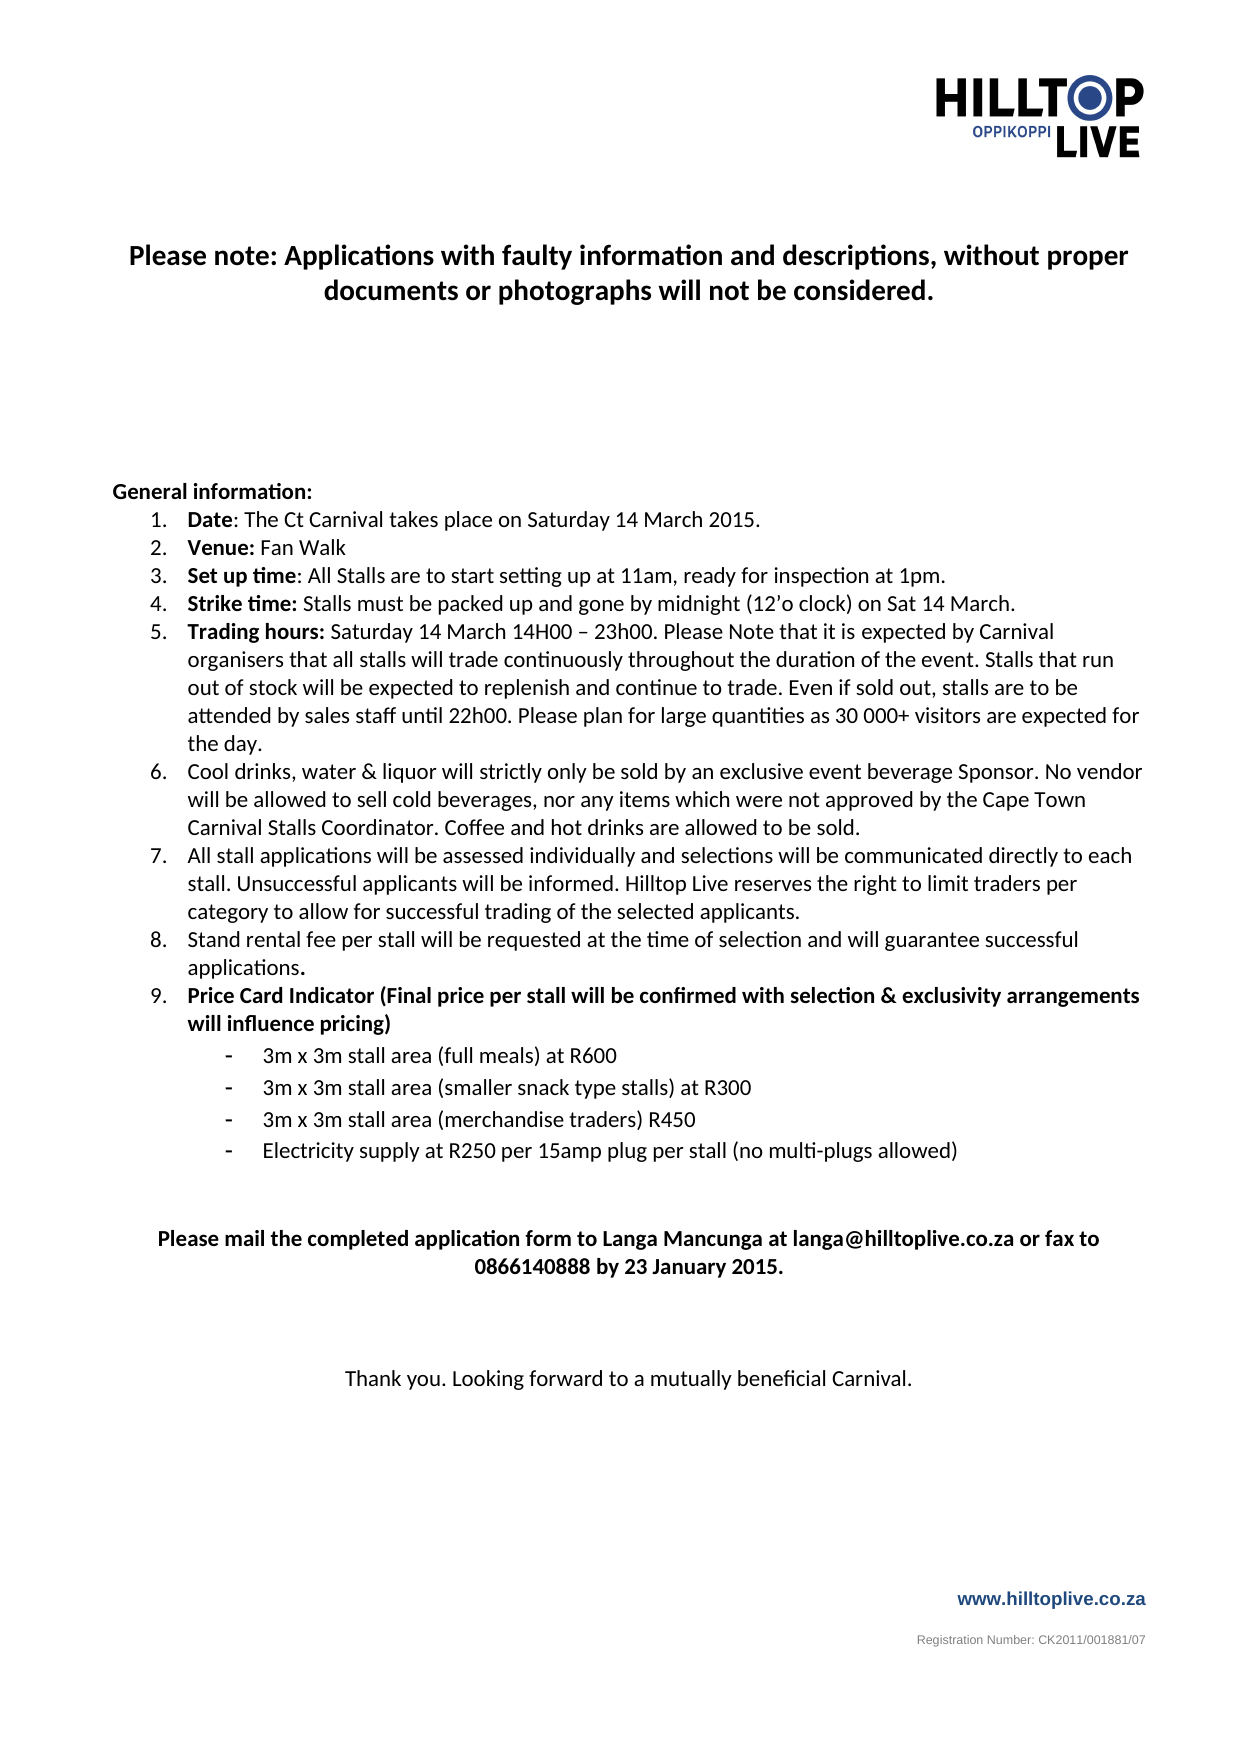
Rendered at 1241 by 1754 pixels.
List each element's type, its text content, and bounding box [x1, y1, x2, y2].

list Venue: Fan Walk [150, 533, 1146, 561]
list Cool drinks, water & liquor will strictly only be sold by an exclusive event beverage Sponsor. No vendor will be allowed to sell cold beverages, nor any items which were not approved by the Cape Town Carnival Stalls Coordinator. Coffee and hot drinks are allowed to be sold. [150, 757, 1146, 841]
text General information: [112, 477, 1146, 505]
list All stall applications will be assessed individually and selections will be communicated directly to each stall. Unsuccessful applicants will be informed. Hilltop Live reserves the right to limit traders per category to allow for successful trading of the selected applicants. [150, 841, 1146, 925]
list 3m x 3m stall area (smaller snack type stalls) at R300 [225, 1073, 1146, 1101]
text Please mail the completed application form to Langa Mancunga at langa@hilltoplive.co.za or fax to 0866140888 by 23 January 2015. [112, 1224, 1146, 1280]
list Strike time: Stalls must be packed up and gone by midnight (12’o clock) on Sat 14 March. [150, 589, 1146, 617]
list Date: The Ct Carnival takes place on Saturday 14 March 2015. [150, 505, 1146, 533]
text Thank you. Looking forward to a mutually beneficial Carnival. [112, 1364, 1146, 1392]
picture [935, 75, 1146, 158]
list Stand rental fee per stall will be requested at the time of selection and will guarantee successful applications. [150, 925, 1146, 981]
list 3m x 3m stall area (merchandise traders) R450 [225, 1105, 1146, 1133]
list Trading hours: Saturday 14 March 14H00 – 23h00. Please Note that it is expected by Carnival organisers that all stalls will trade continuously throughout the duration of the event. Stalls that run out of stock will be expected to replenish and continue to trade. Even if sold out, stalls are to be attended by sales staff until 22h00. Please plan for large quantities as 30 000+ visitors are expected for the day. [150, 617, 1146, 757]
list Electricity supply at R250 per 15amp plug per stall (no multi-plugs allowed) [225, 1136, 1146, 1164]
list 3m x 3m stall area (full meals) at R600 [225, 1041, 1146, 1069]
text Please note: Applications with faulty information and descriptions, without proper documents or photographs will not be considered. [112, 237, 1146, 342]
list Set up time: All Stalls are to start setting up at 11am, ready for inspection at 1pm. [150, 561, 1146, 589]
list Price Card Indicator (Final price per stall will be confirmed with selection & exclusivity arrangements will influence pricing) [150, 981, 1146, 1037]
